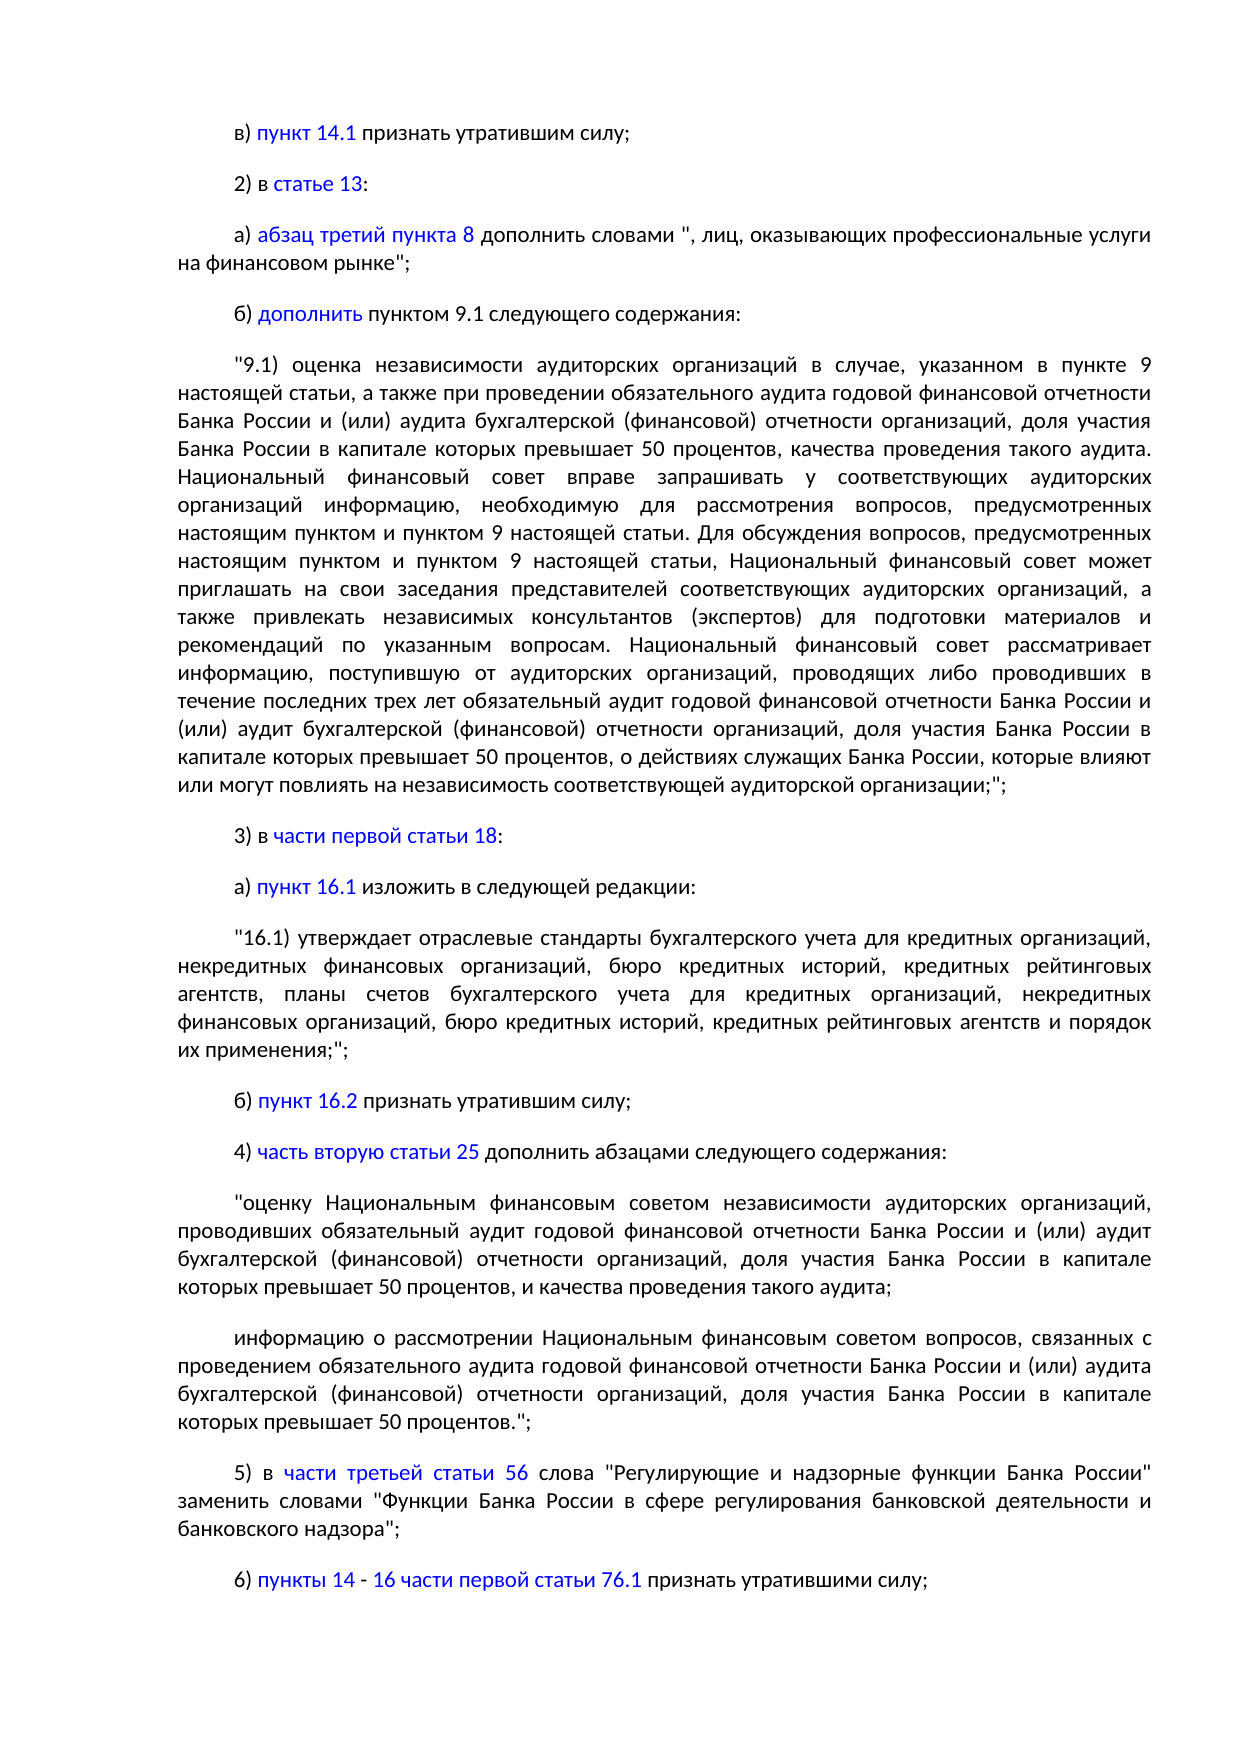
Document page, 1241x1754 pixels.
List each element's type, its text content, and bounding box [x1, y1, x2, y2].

text "оценку Национальным финансовым советом независимости аудиторских организаций, проводивших обязательный аудит годовой финансовой отчетности Банка России и (или) аудит бухгалтерской (финансовой) отчетности организаций, доля участия Банка России в капитале которых превышает 50 процентов, и качества проведения такого аудита; [177, 1188, 1152, 1300]
text а) пункт 16.1 изложить в следующей редакции: [177, 872, 1152, 900]
text 4) часть вторую статьи 25 дополнить абзацами следующего содержания: [177, 1137, 1152, 1165]
text "9.1) оценка независимости аудиторских организаций в случае, указанном в пункте 9 настоящей статьи, а также при проведении обязательного аудита годовой финансовой отчетности Банка России и (или) аудита бухгалтерской (финансовой) отчетности организаций, доля участия Банка России в капитале которых превышает 50 процентов, качества проведения такого аудита. Национальный финансовый совет вправе запрашивать у соответствующих аудиторских организаций информацию, необходимую для рассмотрения вопросов, предусмотренных настоящим пунктом и пунктом 9 настоящей статьи. Для обсуждения вопросов, предусмотренных настоящим пунктом и пунктом 9 настоящей статьи, Национальный финансовый совет может приглашать на свои заседания представителей соответствующих аудиторских организаций, а также привлекать независимых консультантов (экспертов) для подготовки материалов и рекомендаций по указанным вопросам. Национальный финансовый совет рассматривает информацию, поступившую от аудиторских организаций, проводящих либо проводивших в течение последних трех лет обязательный аудит годовой финансовой отчетности Банка России и (или) аудит бухгалтерской (финансовой) отчетности организаций, доля участия Банка России в капитале которых превышает 50 процентов, о действиях служащих Банка России, которые влияют или могут повлиять на независимость соответствующей аудиторской организации;"; [177, 350, 1152, 798]
text "16.1) утверждает отраслевые стандарты бухгалтерского учета для кредитных организаций, некредитных финансовых организаций, бюро кредитных историй, кредитных рейтинговых агентств, планы счетов бухгалтерского учета для кредитных организаций, некредитных финансовых организаций, бюро кредитных историй, кредитных рейтинговых агентств и порядок их применения;"; [177, 923, 1152, 1063]
text б) пункт 16.2 признать утратившим силу; [177, 1086, 1152, 1114]
text 2) в статье 13: [177, 169, 1152, 197]
text 3) в части первой статьи 18: [177, 821, 1152, 849]
text а) абзац третий пункта 8 дополнить словами ", лиц, оказывающих профессиональные услуги на финансовом рынке"; [177, 220, 1152, 276]
text 6) пункты 14 - 16 части первой статьи 76.1 признать утратившими силу; [177, 1565, 1152, 1593]
text информацию о рассмотрении Национальным финансовым советом вопросов, связанных с проведением обязательного аудита годовой финансовой отчетности Банка России и (или) аудита бухгалтерской (финансовой) отчетности организаций, доля участия Банка России в капитале которых превышает 50 процентов."; [177, 1323, 1152, 1435]
text в) пункт 14.1 признать утратившим силу; [177, 118, 1152, 146]
text 5) в части третьей статьи 56 слова "Регулирующие и надзорные функции Банка России" заменить словами "Функции Банка России в сфере регулирования банковской деятельности и банковского надзора"; [177, 1458, 1152, 1542]
text б) дополнить пунктом 9.1 следующего содержания: [177, 299, 1152, 327]
